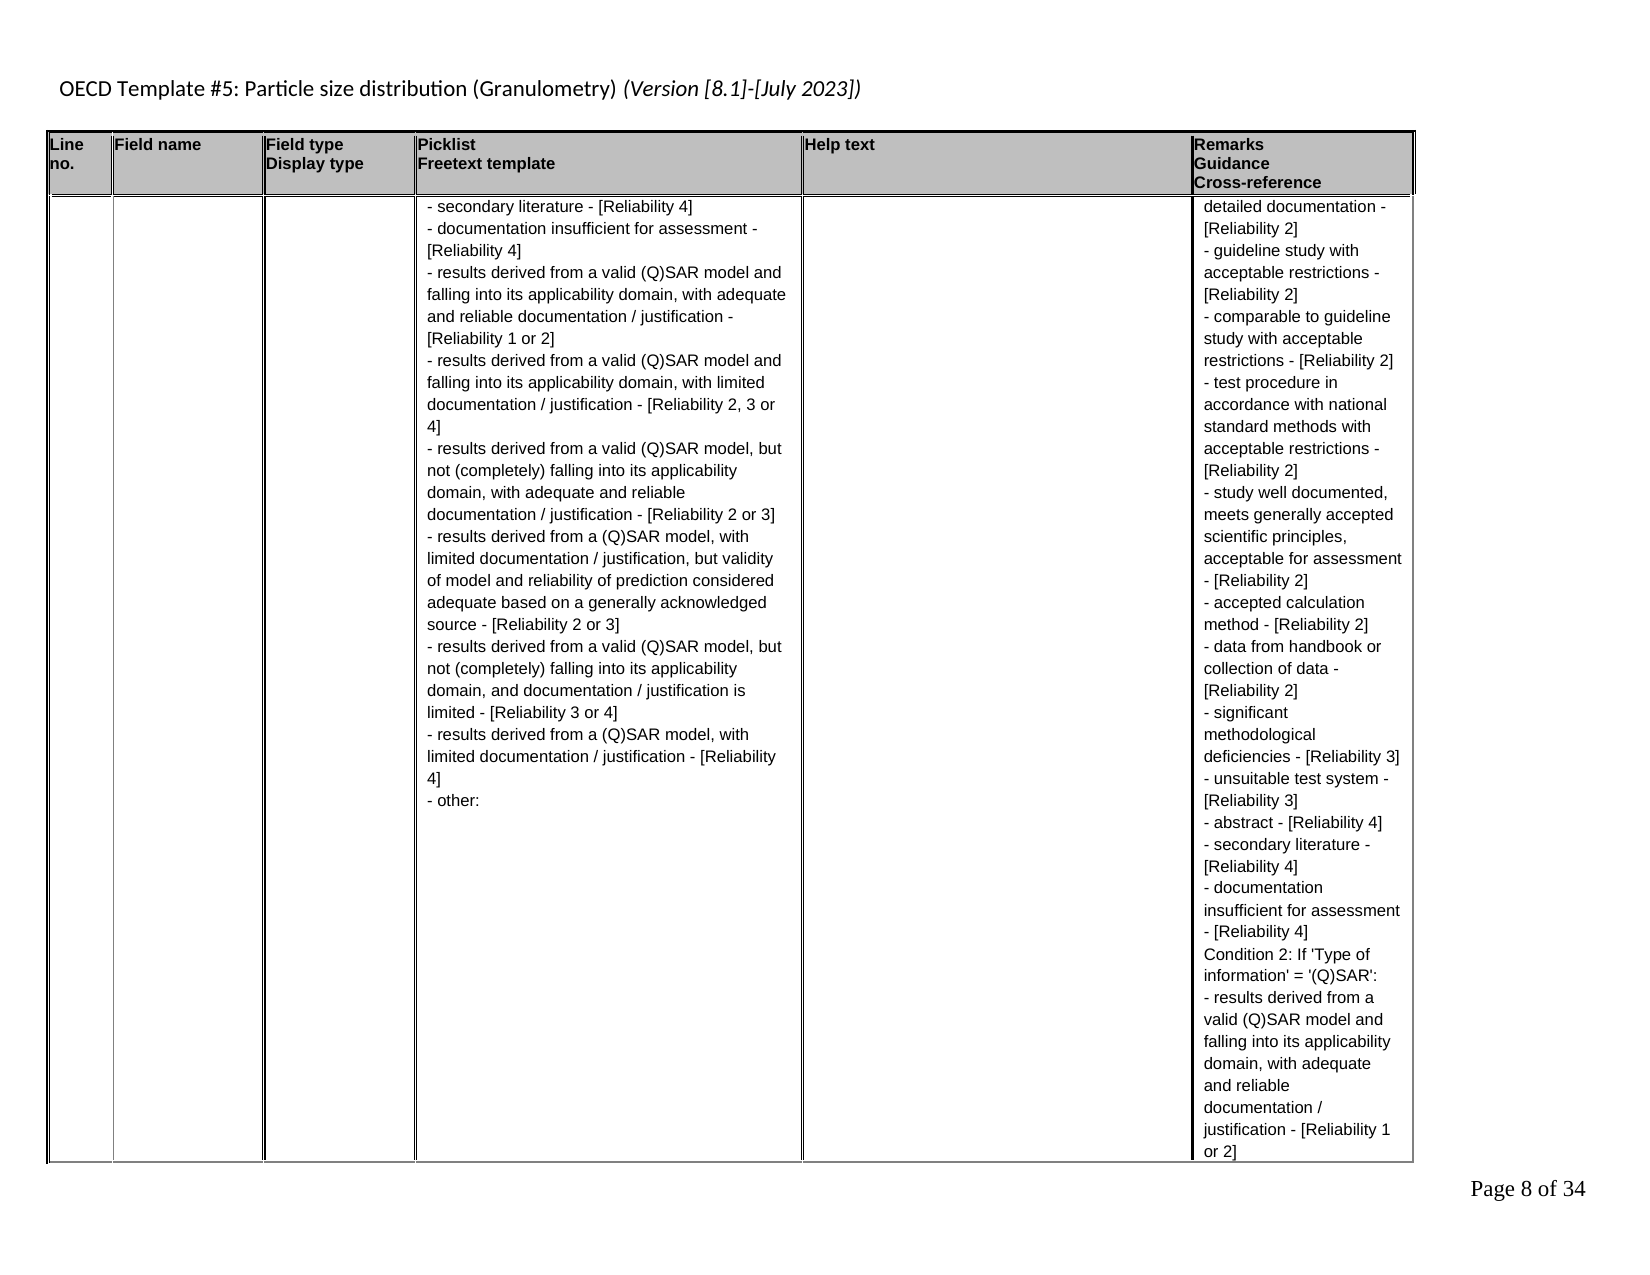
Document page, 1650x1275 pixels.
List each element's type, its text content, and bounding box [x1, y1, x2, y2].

table_header Field type Display type [264, 133, 416, 194]
table_cell [48, 194, 112, 1161]
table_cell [264, 197, 416, 1161]
table_header Field name [113, 132, 264, 194]
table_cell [113, 194, 264, 1161]
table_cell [803, 197, 1192, 1161]
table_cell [1192, 194, 1414, 1161]
table_header Picklist Freetext template [416, 133, 803, 194]
table_header Line no. [50, 133, 112, 194]
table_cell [416, 197, 803, 1161]
table_header Remarks Guidance Cross-reference [1192, 133, 1412, 194]
table_header Help text [803, 133, 1192, 194]
